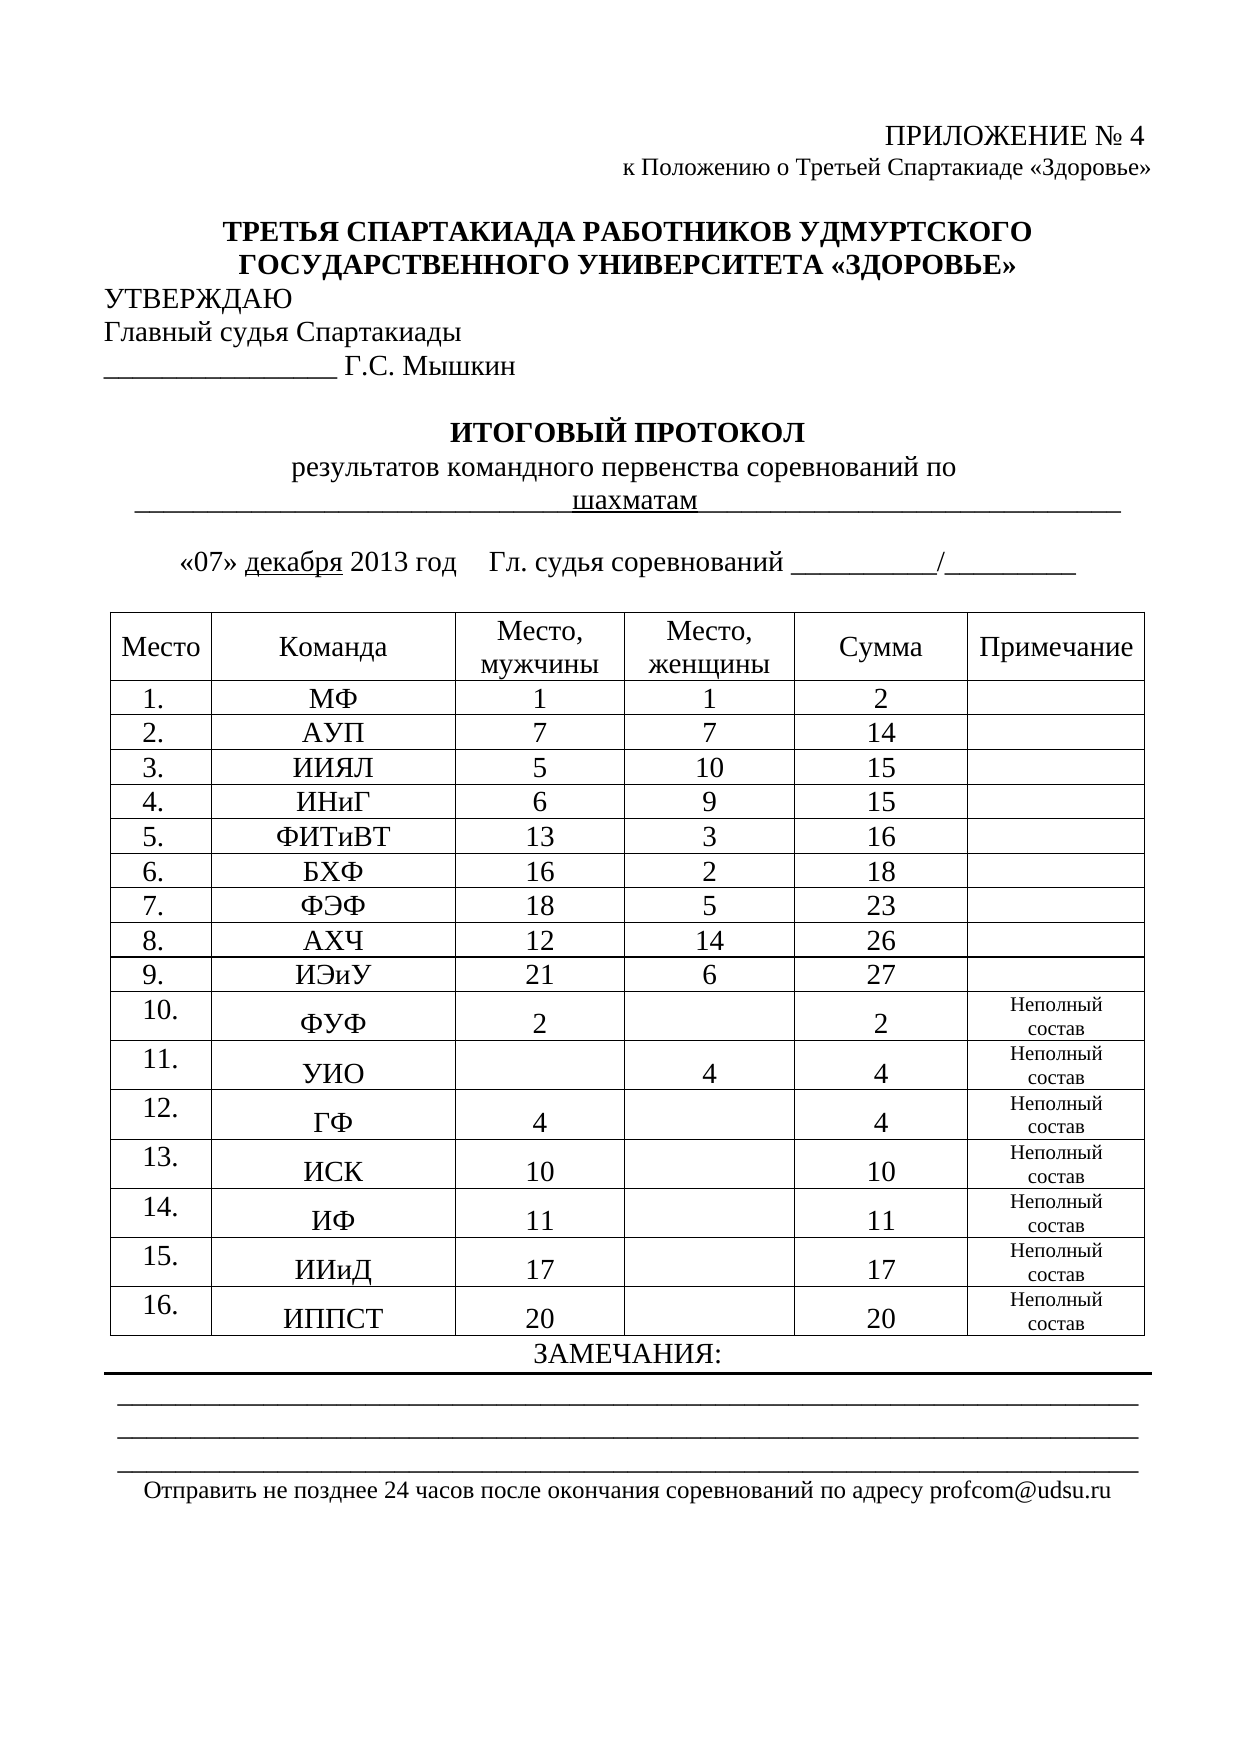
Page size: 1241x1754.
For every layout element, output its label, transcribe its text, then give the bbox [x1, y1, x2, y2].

text ИТОГОВЫЙ ПРОТОКОЛ результатов командного первенства соревнований по ______________________________шахматам_____________________________ [103, 415, 1152, 544]
table_cell [111, 681, 211, 714]
table_cell 15 [795, 785, 967, 818]
table_cell МФ [212, 681, 455, 714]
table_cell 21 [456, 958, 624, 991]
table_cell [111, 785, 211, 818]
table_cell [625, 1140, 794, 1188]
table_cell 4 [795, 1041, 967, 1089]
table_cell [111, 854, 211, 887]
table_cell [111, 1140, 211, 1188]
table_cell 5 [625, 888, 794, 922]
table_cell 5 [456, 750, 624, 783]
table_cell 18 [456, 888, 624, 922]
table_cell Неполный состав [968, 1189, 1144, 1237]
table_cell 12 [456, 923, 624, 956]
table_cell 2 [795, 992, 967, 1040]
text ПРИЛОЖЕНИЕ № 4 к Положению о Третьей Спартакиаде «Здоровье» [103, 118, 1152, 180]
table_cell [111, 1090, 211, 1138]
table_cell 4 [625, 1041, 794, 1089]
table_cell [456, 1041, 624, 1089]
text УТВЕРЖДАЮ Главный судья Спартакиады ________________ Г.С. Мышкин [103, 281, 1152, 382]
table_cell Неполный состав [968, 1090, 1144, 1138]
table_cell 1 [456, 681, 624, 714]
table_cell [111, 923, 211, 956]
table_cell Неполный состав [968, 1041, 1144, 1089]
table_cell [968, 923, 1144, 956]
table_cell 2 [456, 992, 624, 1040]
table_cell БХФ [212, 854, 455, 887]
table_cell Неполный состав [968, 1140, 1144, 1188]
table_header Место [111, 613, 211, 680]
table_cell [625, 1090, 794, 1138]
table_cell 4 [456, 1090, 624, 1138]
table_header Место, женщины [625, 613, 794, 680]
table_cell ФЭФ [212, 888, 455, 922]
table_cell 6 [625, 958, 794, 991]
table_cell [111, 958, 211, 991]
table_cell Неполный состав [968, 1238, 1144, 1286]
table_cell [625, 1238, 794, 1286]
text ______________________________________________________________________ [103, 1375, 1152, 1408]
text «07» декабря 2013 год Гл. судья соревнований __________/_________ [103, 544, 1152, 578]
table_cell ФИТиВТ [212, 819, 455, 853]
table_cell 11 [456, 1189, 624, 1237]
table_cell 2 [625, 854, 794, 887]
table_cell АУП [212, 715, 455, 749]
text Отправить не позднее 24 часов после окончания соревнований по адресу profcom@udsu.ru [103, 1476, 1152, 1504]
table_cell ИНиГ [212, 785, 455, 818]
table_cell 23 [795, 888, 967, 922]
text ТРЕТЬЯ СПАРТАКИАДА РАБОТНИКОВ УДМУРТСКОГО ГОСУДАРСТВЕННОГО УНИВЕРСИТЕТА «ЗДОРОВЬЕ» [103, 214, 1152, 281]
table_cell [968, 715, 1144, 749]
table_cell ФУФ [212, 992, 455, 1040]
table_cell АХЧ [212, 923, 455, 956]
table_cell [968, 958, 1144, 991]
table_cell 18 [795, 854, 967, 887]
table_cell 16 [795, 819, 967, 853]
table_cell Неполный состав [968, 992, 1144, 1040]
table_cell [111, 888, 211, 922]
table_cell 13 [456, 819, 624, 853]
table_cell [625, 1287, 794, 1335]
table_cell 14 [625, 923, 794, 956]
text ______________________________________________________________________ [103, 1442, 1152, 1476]
table_header Место, мужчины [456, 613, 624, 680]
table_cell ИФ [212, 1189, 455, 1237]
table_cell ИСК [212, 1140, 455, 1188]
table_cell 14 [795, 715, 967, 749]
table_cell 4 [795, 1090, 967, 1138]
table_cell 3 [625, 819, 794, 853]
table_cell [968, 854, 1144, 887]
table_cell 10 [795, 1140, 967, 1188]
table_cell [111, 1041, 211, 1089]
table_cell 10 [625, 750, 794, 783]
table_cell 7 [625, 715, 794, 749]
table_cell 20 [456, 1287, 624, 1335]
table_header Сумма [795, 613, 967, 680]
table_cell [625, 1189, 794, 1237]
table_cell [111, 750, 211, 783]
table_cell [968, 819, 1144, 853]
table_cell УИО [212, 1041, 455, 1089]
table_cell 16 [456, 854, 624, 887]
table_cell [111, 1238, 211, 1286]
table_cell 27 [795, 958, 967, 991]
table_cell 6 [456, 785, 624, 818]
table_cell [968, 681, 1144, 714]
table_cell 17 [795, 1238, 967, 1286]
table_cell 15 [795, 750, 967, 783]
table_cell 17 [456, 1238, 624, 1286]
table_cell [968, 750, 1144, 783]
table_cell [111, 1189, 211, 1237]
table_cell 2 [795, 681, 967, 714]
table_cell ИИиД [212, 1238, 455, 1286]
table_cell Неполный состав [968, 1287, 1144, 1335]
table_cell ИЭиУ [212, 958, 455, 991]
table_cell [968, 888, 1144, 922]
table_cell 9 [625, 785, 794, 818]
table_header Команда [212, 613, 455, 680]
text ______________________________________________________________________ [103, 1408, 1152, 1442]
table_cell 20 [795, 1287, 967, 1335]
table_cell 7 [456, 715, 624, 749]
table_cell [111, 715, 211, 749]
table_cell 11 [795, 1189, 967, 1237]
table_cell 1 [625, 681, 794, 714]
table_cell [111, 992, 211, 1040]
table_cell [625, 992, 794, 1040]
table_cell [111, 1287, 211, 1335]
table_cell ИИЯЛ [212, 750, 455, 783]
table_cell [968, 785, 1144, 818]
table_cell ГФ [212, 1090, 455, 1138]
text ЗАМЕЧАНИЯ: [103, 1336, 1152, 1375]
table_header Примечание [968, 613, 1144, 680]
table_cell [111, 819, 211, 853]
table_cell ИППСТ [212, 1287, 455, 1335]
table_cell 26 [795, 923, 967, 956]
table_cell 10 [456, 1140, 624, 1188]
